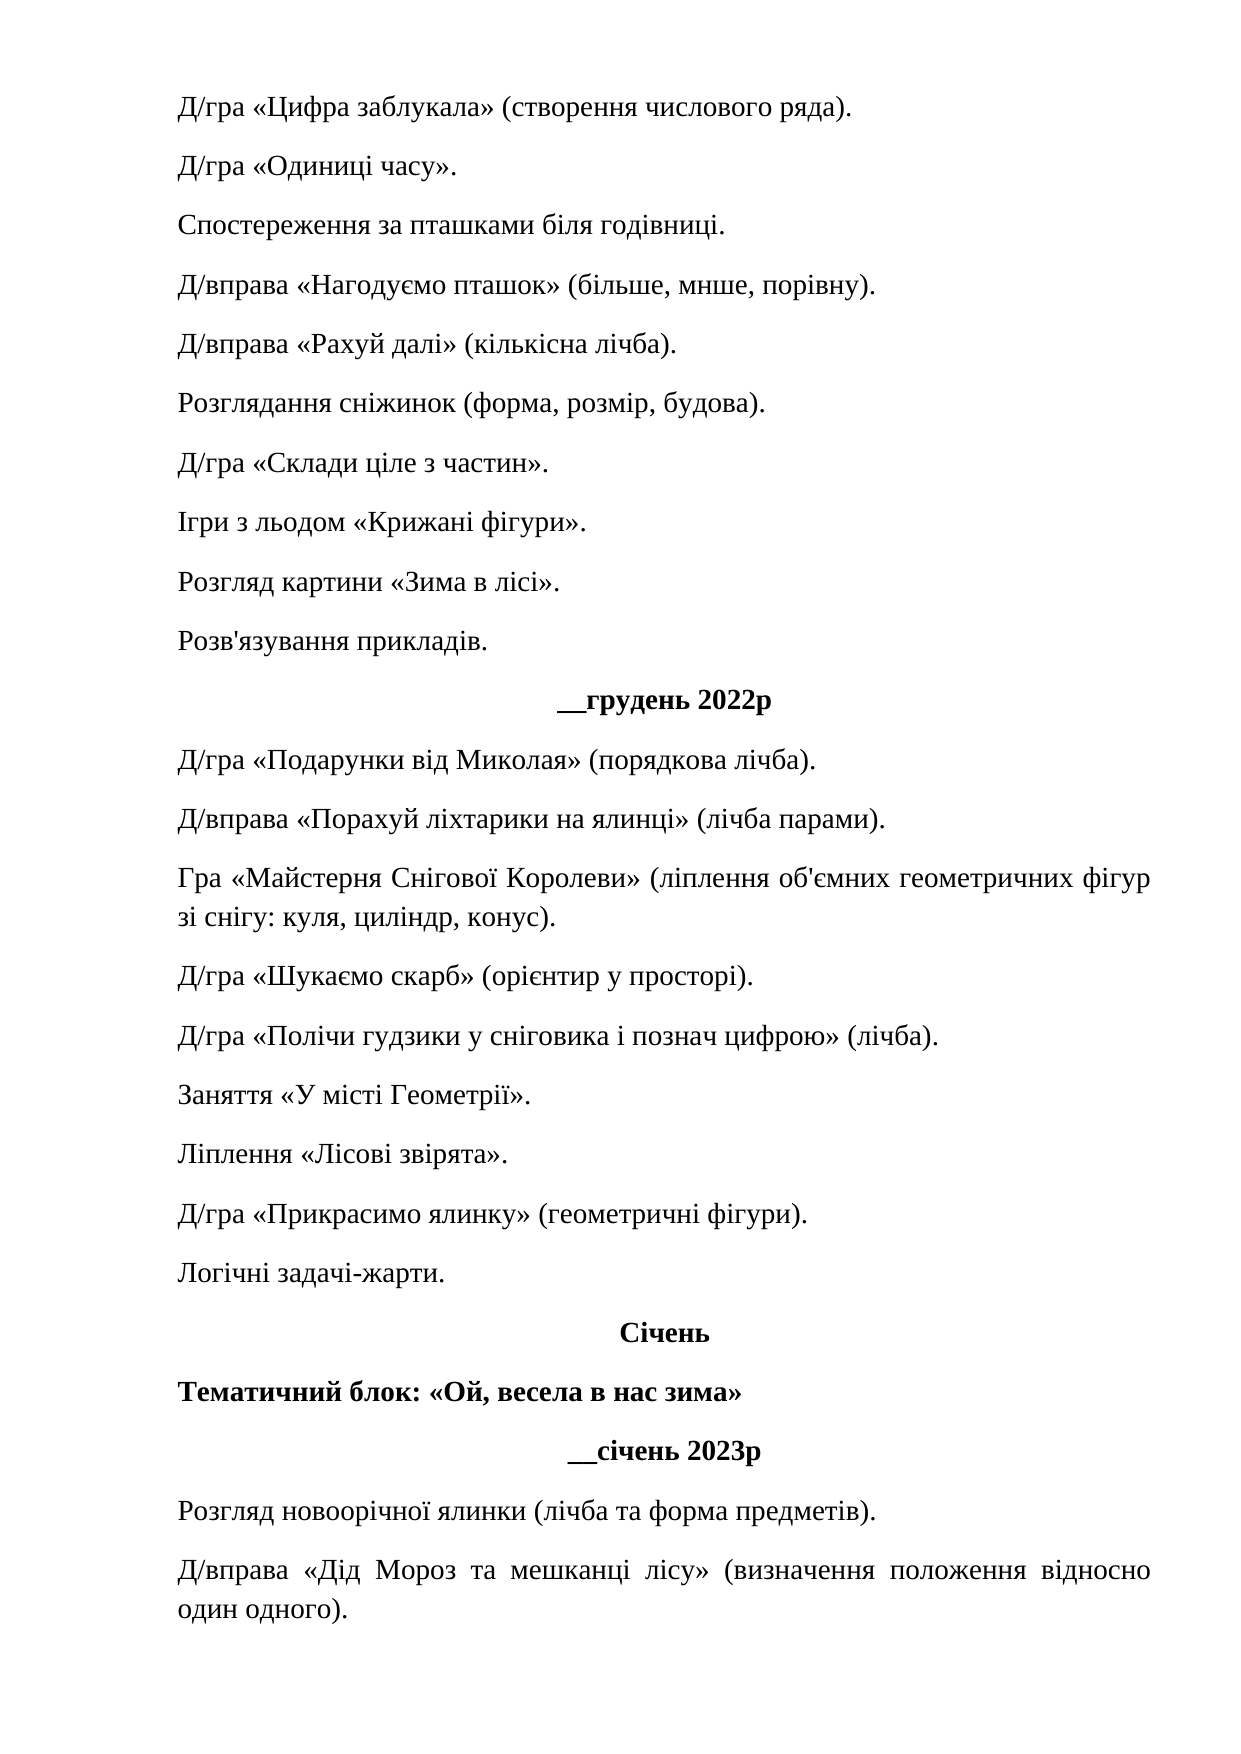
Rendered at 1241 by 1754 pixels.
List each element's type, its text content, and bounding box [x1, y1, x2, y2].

text Розгляд картини «Зима в лісі». [177, 564, 1152, 597]
text __грудень 2022р [177, 682, 1152, 716]
text Січень [177, 1315, 1152, 1348]
text Спостереження за пташками біля годівниці. [177, 207, 1152, 241]
text Заняття «У місті Геометрії». [177, 1077, 1152, 1111]
text Ігри з льодом «Крижані фігури». [177, 504, 1152, 538]
text Розглядання сніжинок (форма, розмір, будова). [177, 386, 1152, 419]
text Д/гра «Прикрасимо ялинку» (геометричні фігури). [177, 1196, 1152, 1229]
text Д/вправа «Дід Мороз та мешканці лісу» (визначення положення відносно один одного). [177, 1552, 1152, 1624]
text Розгляд новоорічної ялинки (лічба та форма предметів). [177, 1493, 1152, 1526]
text Д/гра «Склади ціле з частин». [177, 445, 1152, 478]
text Д/вправа «Порахуй ліхтарики на ялинці» (лічба парами). [177, 801, 1152, 835]
text Д/гра «Цифра заблукала» (створення числового ряда). [177, 89, 1152, 122]
text Гра «Майстерня Снігової Королеви» (ліплення об'ємних геометричних фігур зі снігу: куля, циліндр, конус). [177, 861, 1152, 933]
text Логічні задачі-жарти. [177, 1255, 1152, 1289]
text Тематичний блок: «Ой, весела в нас зима» [177, 1374, 1152, 1408]
text Розв'язування прикладів. [177, 623, 1152, 657]
text Д/гра «Полічи гудзики у сніговика і познач цифрою» (лічба). [177, 1018, 1152, 1051]
text Д/гра «Шукаємо скарб» (орієнтир у просторі). [177, 958, 1152, 992]
text __січень 2023р [177, 1433, 1152, 1467]
text Д/гра «Одиниці часу». [177, 148, 1152, 182]
text Д/вправа «Рахуй далі» (кількісна лічба). [177, 326, 1152, 360]
text Ліплення «Лісові звірята». [177, 1137, 1152, 1170]
text Д/вправа «Нагодуємо пташок» (більше, мнше, порівну). [177, 267, 1152, 300]
text Д/гра «Подарунки від Миколая» (порядкова лічба). [177, 742, 1152, 775]
